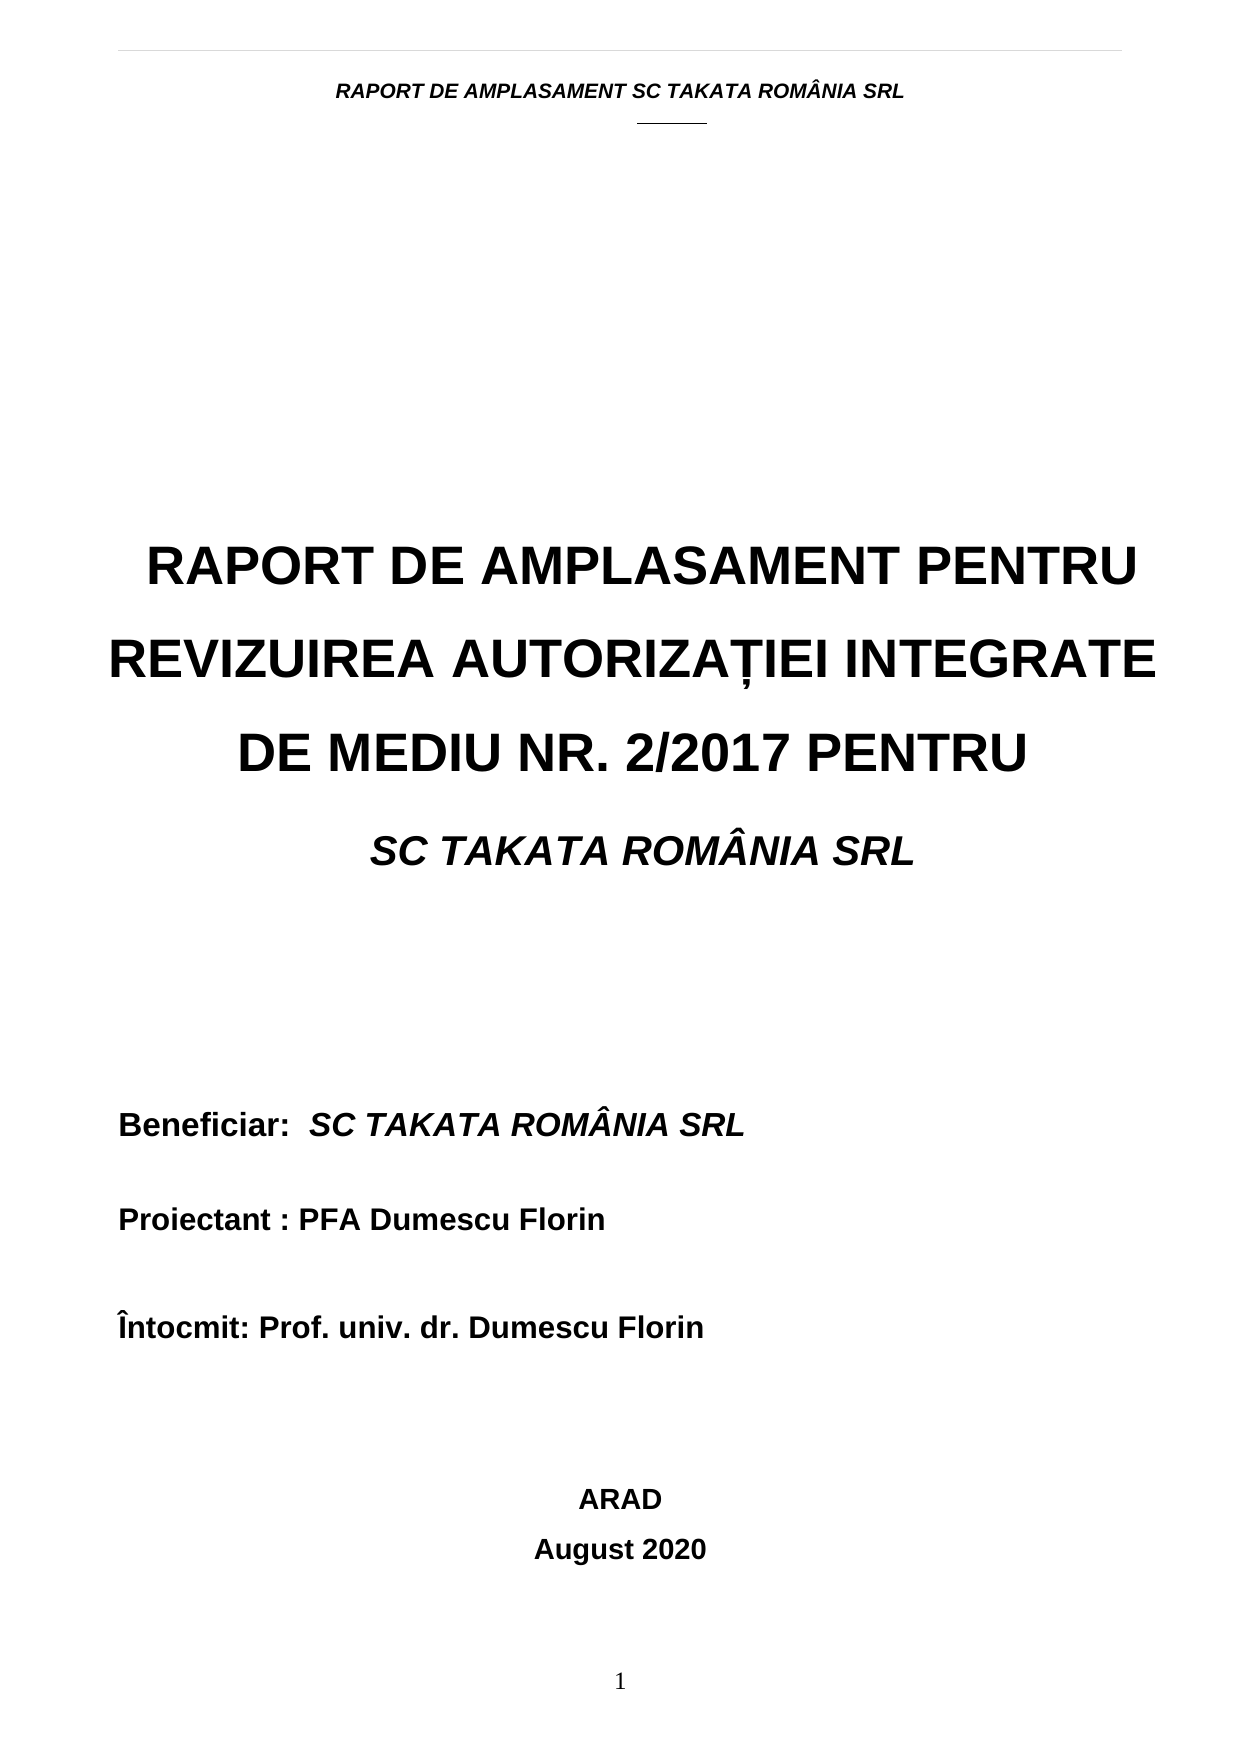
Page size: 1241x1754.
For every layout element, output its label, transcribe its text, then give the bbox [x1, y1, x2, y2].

text Raport de amplasament pentru revizuirea Autorizației integrate de mediu nr. 2/2017 pentru [99, 533, 1167, 783]
text Proiectant : PFA Dumescu Florin [118, 1201, 1122, 1237]
text August 2020 [118, 1532, 1122, 1566]
text Întocmit: Prof. univ. dr. Dumescu Florin [118, 1309, 1122, 1345]
text Beneficiar: SC takata românia srl [118, 1105, 1144, 1144]
text ARAD [118, 1482, 1122, 1515]
text SC takata românia srl [99, 826, 1167, 874]
